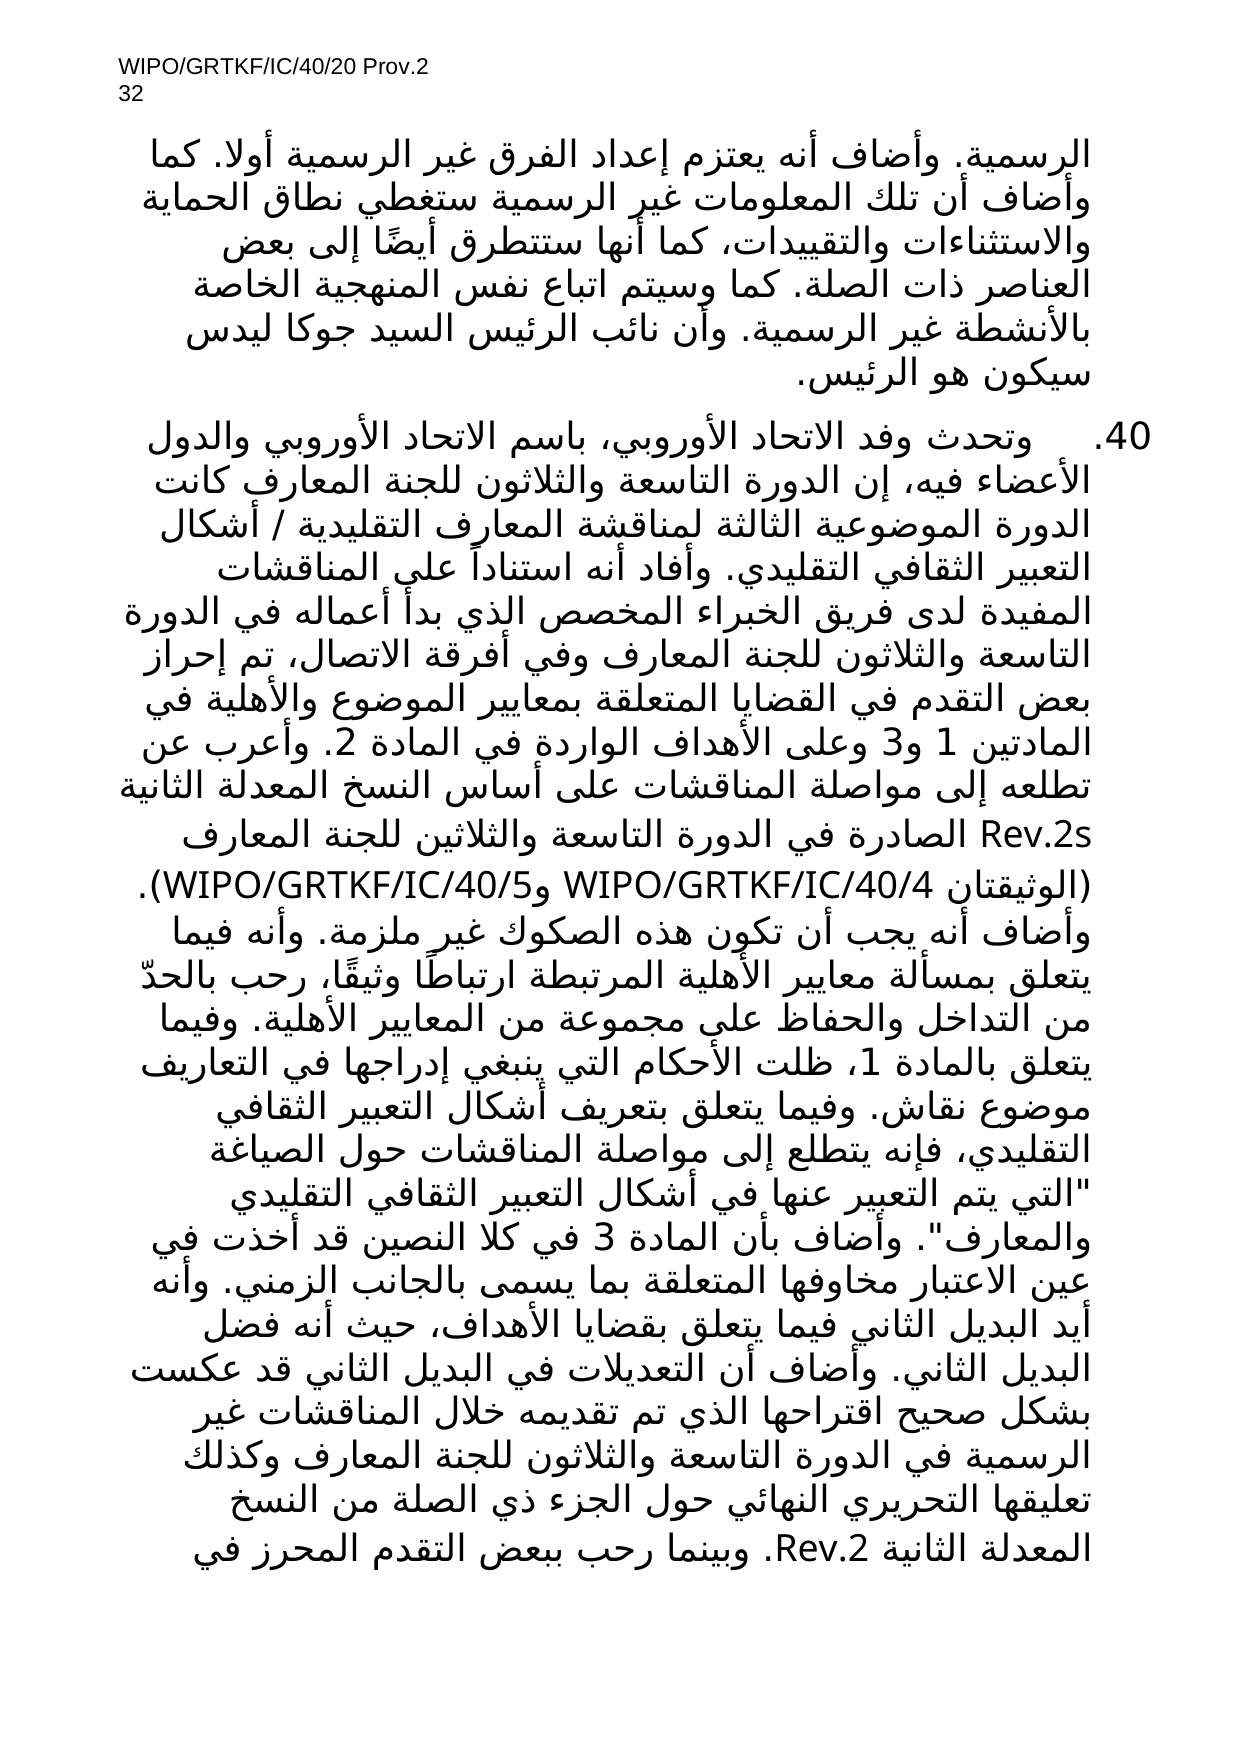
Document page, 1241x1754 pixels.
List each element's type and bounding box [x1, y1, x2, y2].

text [118, 415, 1092, 1572]
text [118, 132, 1092, 394]
